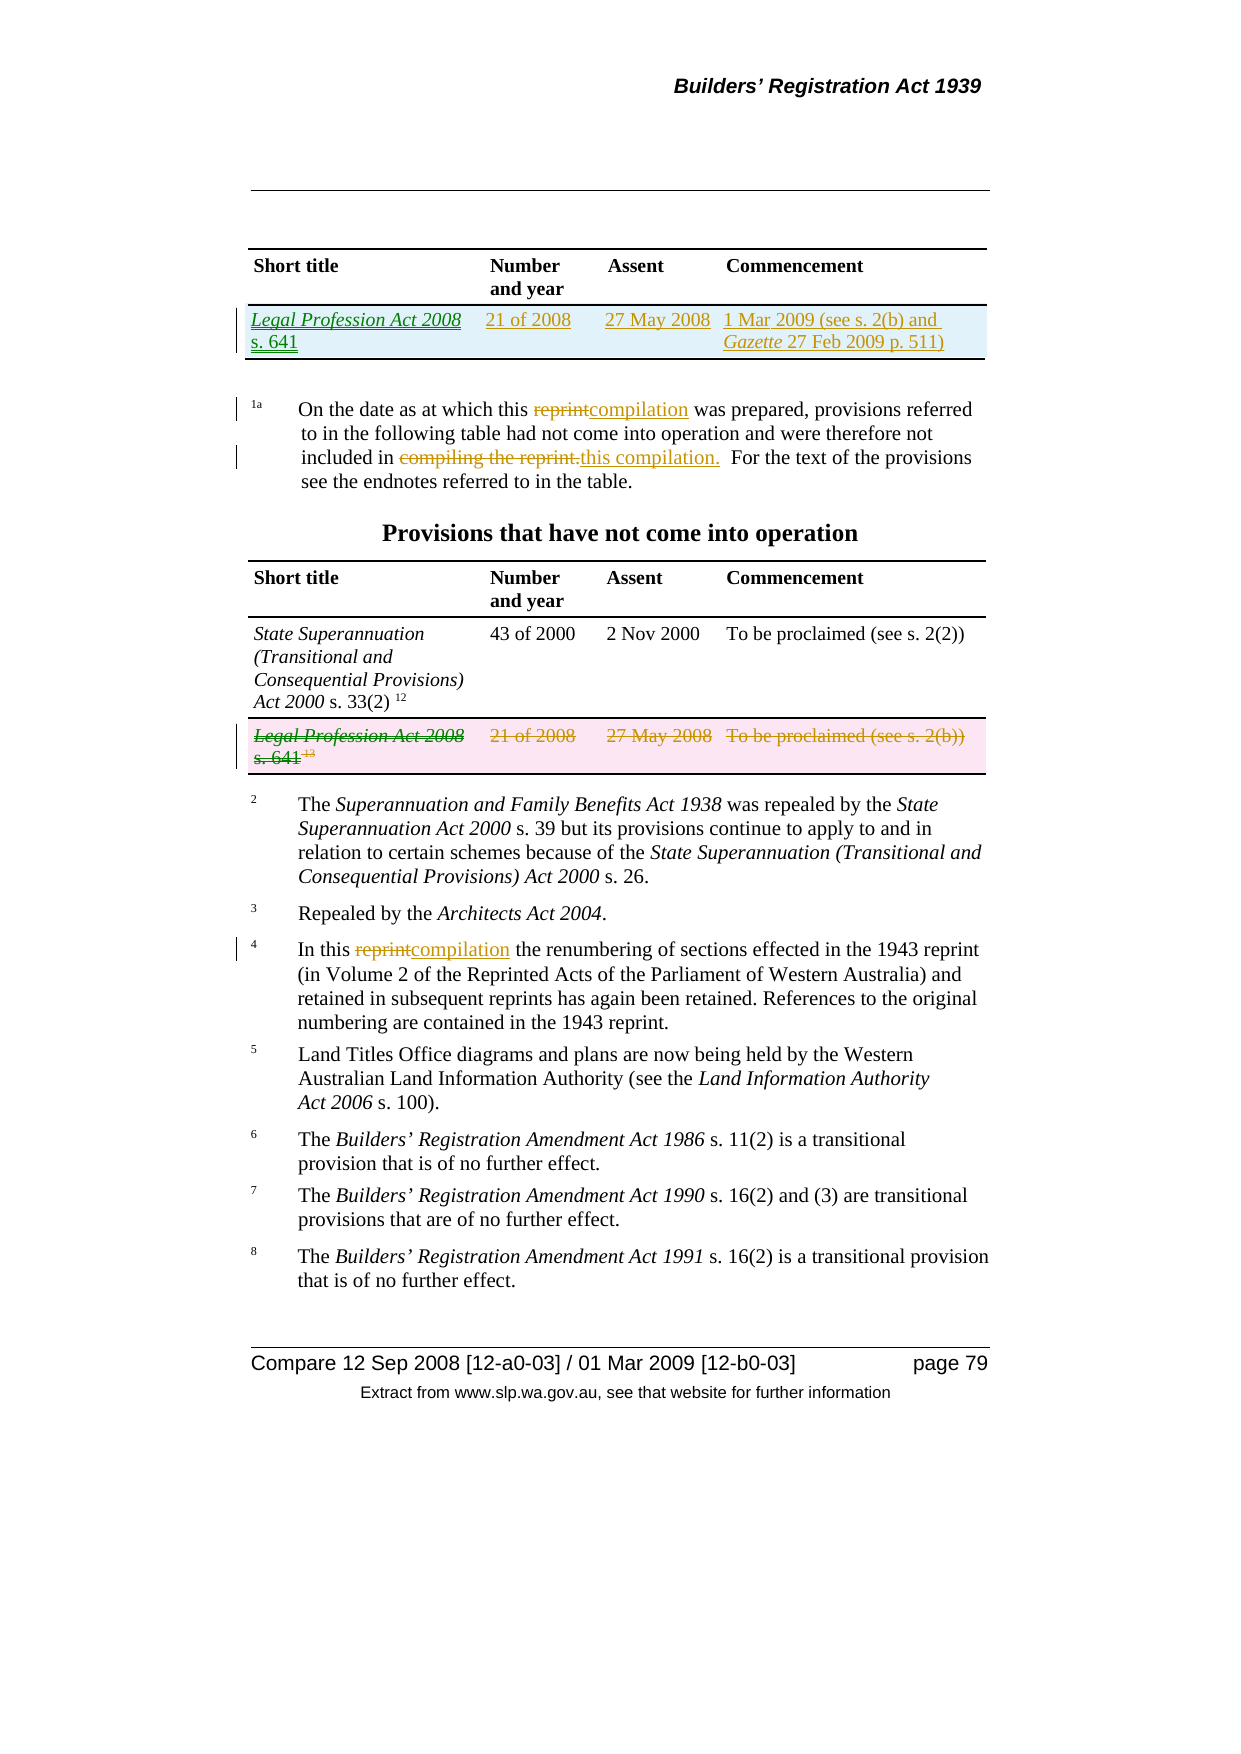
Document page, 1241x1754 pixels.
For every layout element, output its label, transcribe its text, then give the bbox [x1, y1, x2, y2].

text 6 The Builders’ Registration Amendment Act 1986 s. 11(2) is a transitional provision that is of no further effect. [251, 1127, 990, 1175]
text 2 The Superannuation and Family Benefits Act 1938 was repealed by the State Superannuation Act 2000 s. 39 but its provisions continue to apply to and in relation to certain schemes because of the State Superannuation (Transitional and Consequential Provisions) Act 2000 s. 26. [251, 792, 990, 888]
table_cell State Superannuation (Transitional and Consequential Provisions) Act 2000 s. 33(2) 12 [248, 618, 484, 717]
table_header Number and year [484, 562, 601, 616]
table_cell 2 Nov 2000 [601, 618, 720, 717]
text 8 The Builders’ Registration Amendment Act 1991 s. 16(2) is a transitional provision that is of no further effect. [251, 1244, 990, 1292]
text 1a On the date as at which this was prepared, provisions referred to in the following table had not come into operation and were therefore not included in For the text of the provisions see the endnotes referred to in the table. [251, 397, 990, 493]
subtitle Provisions that have not come into operation [251, 518, 990, 547]
text 4 In this the renumbering of sections effected in the 1943 reprint (in Volume 2 of the Reprinted Acts of the Parliament of Western Australia) and retained in subsequent reprints has again been retained. References to the original numbering are contained in the 1943 reprint. [251, 937, 990, 1034]
table_header Short title [248, 250, 484, 303]
table_header Number and year [484, 250, 602, 303]
table_header Commencement [720, 250, 987, 303]
table_cell 43 of 2000 [484, 618, 601, 717]
table_cell To be proclaimed (see s. 2(2)) [720, 618, 986, 717]
table_header Assent [601, 562, 720, 616]
table_header Commencement [720, 562, 986, 616]
text 3 Repealed by the Architects Act 2004. [251, 901, 990, 925]
text 7 The Builders’ Registration Amendment Act 1990 s. 16(2) and (3) are transitional provisions that are of no further effect. [251, 1183, 990, 1231]
text 5 Land Titles Office diagrams and plans are now being held by the Western Australian Land Information Authority (see the Land Information Authority Act 2006 s. 100). [251, 1042, 990, 1114]
table_header Assent [602, 250, 720, 303]
table_header Short title [248, 562, 484, 616]
